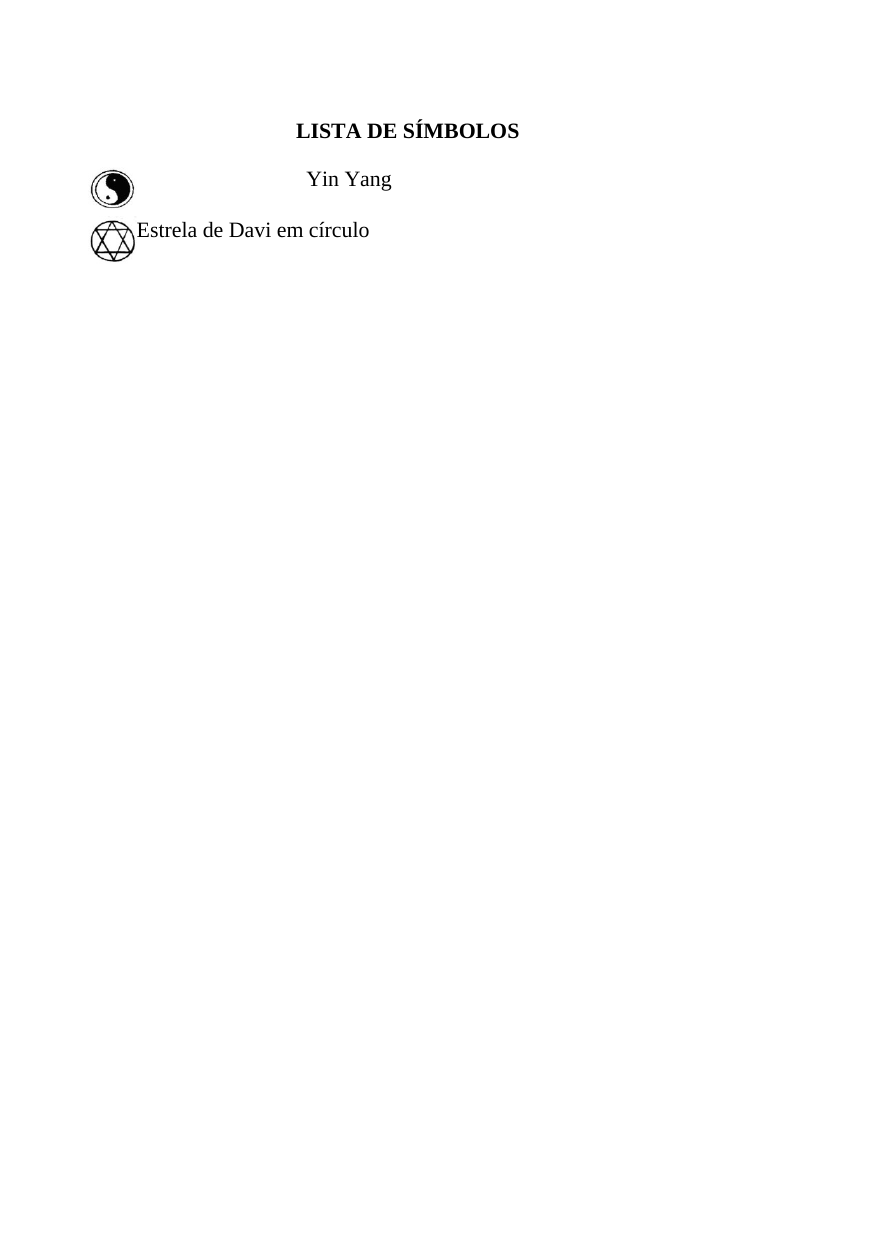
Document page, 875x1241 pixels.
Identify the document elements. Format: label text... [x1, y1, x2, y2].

text Yin Yang [89, 166, 726, 191]
subtitle LISTA DE SÍMBOLOS [89, 118, 726, 143]
picture [88, 167, 137, 210]
picture [88, 216, 137, 264]
text Estrela de Davi em círculo [137, 217, 726, 242]
